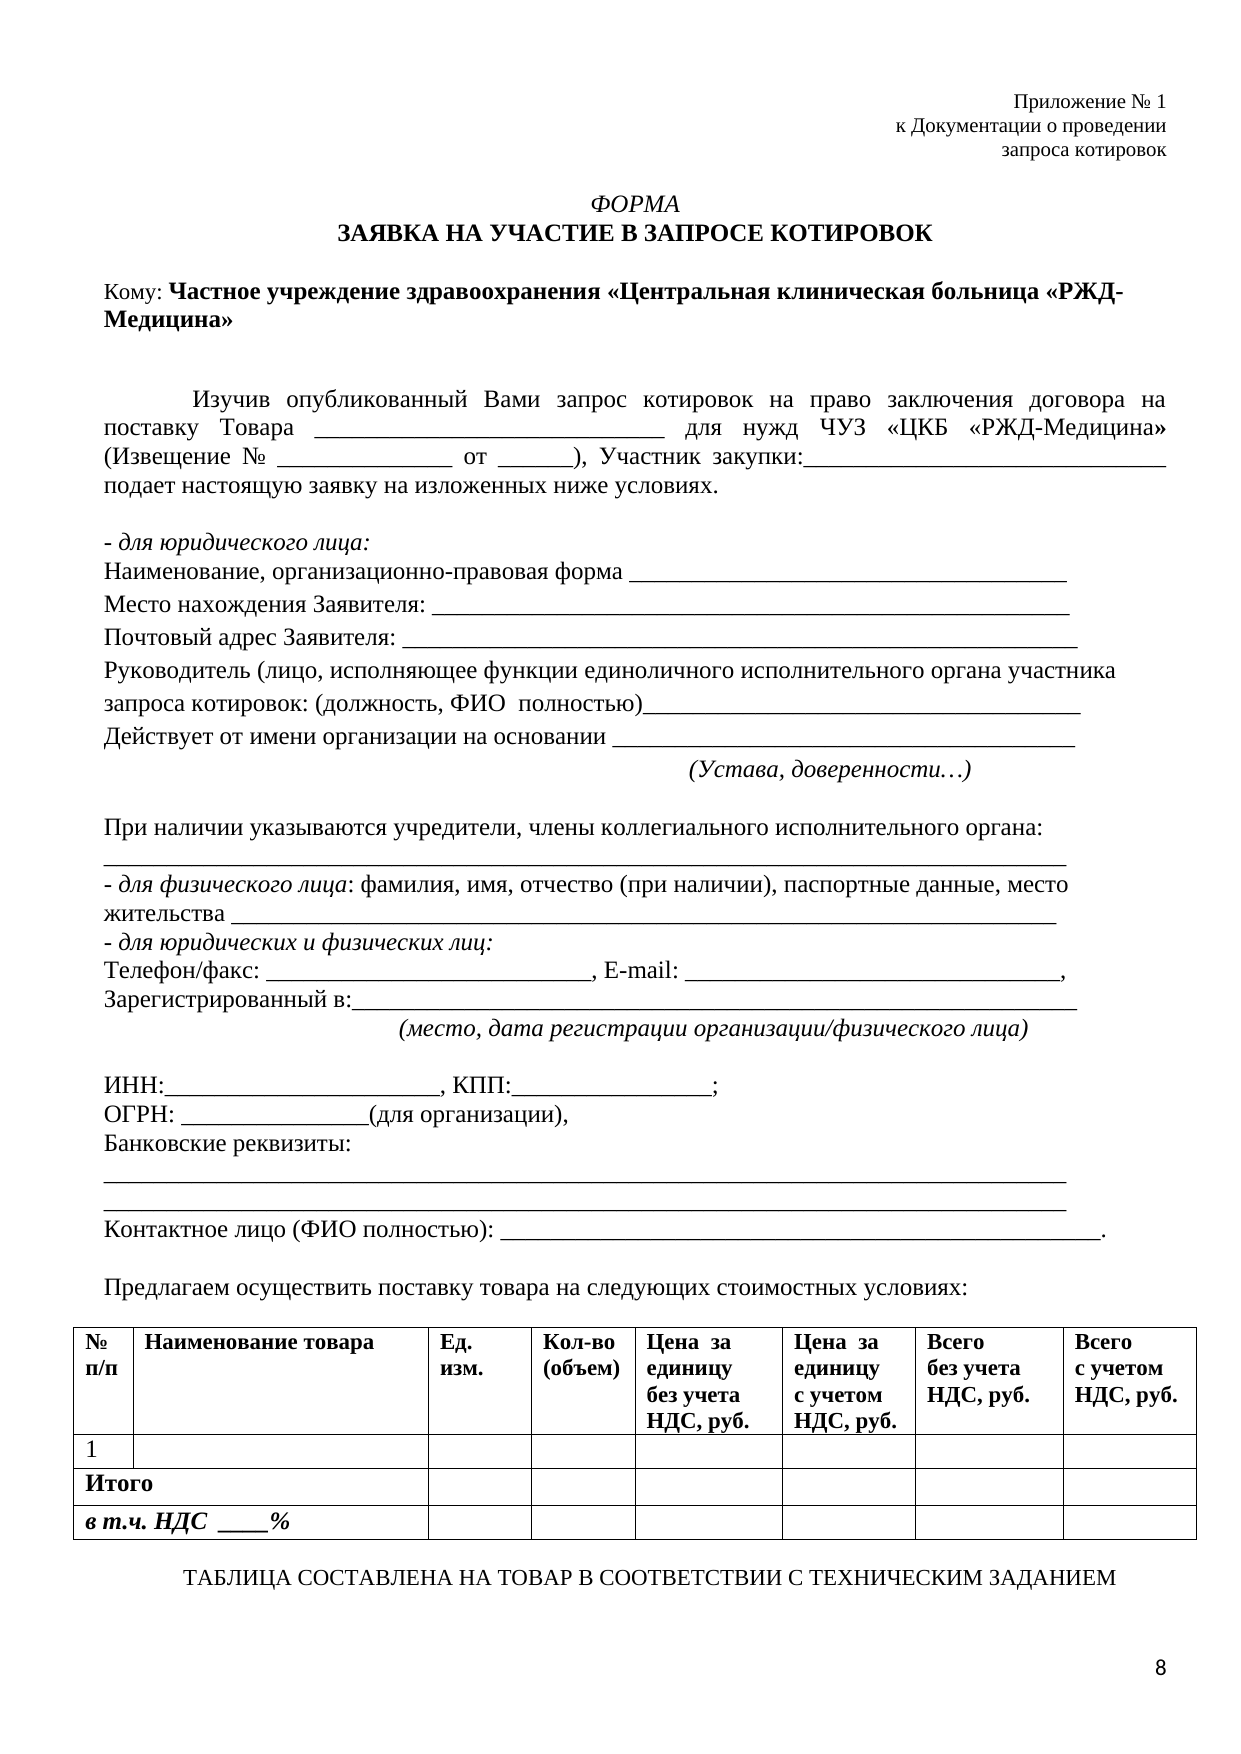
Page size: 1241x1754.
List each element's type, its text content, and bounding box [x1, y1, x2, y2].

text _____________________________________________________________________________ [103, 1157, 1167, 1186]
text Почтовый адрес Заявителя: ______________________________________________________ [103, 622, 1167, 651]
table_cell [532, 1506, 635, 1539]
text к Документации о проведении [103, 113, 1167, 137]
table_cell [134, 1435, 428, 1467]
text Действует от имени организации на основании _____________________________________ [103, 721, 1167, 750]
text Контактное лицо (ФИО полностью): ________________________________________________. [103, 1214, 1167, 1243]
table_cell [783, 1435, 915, 1467]
text _____________________________________________________________________________ [103, 841, 1167, 869]
text Приложение № 1 [103, 89, 1167, 113]
text - для юридического лица: [103, 527, 1167, 556]
text Место нахождения Заявителя: ___________________________________________________ [103, 589, 1167, 618]
text ОГРН: _______________(для организации), [103, 1099, 1167, 1128]
table_cell Итого [74, 1469, 428, 1505]
table_cell [1064, 1506, 1196, 1539]
text _____________________________________________________________________________ [103, 1186, 1167, 1214]
table_cell [636, 1506, 782, 1539]
table_cell в т.ч. НДС ____% [74, 1506, 428, 1539]
text - для юридических и физических лиц: [103, 927, 1167, 956]
table_cell [429, 1435, 531, 1467]
text (Устава, доверенности…) [103, 754, 1167, 783]
table_cell [916, 1469, 1063, 1505]
table_header Наименование товара [134, 1328, 428, 1433]
table_cell [532, 1469, 635, 1505]
table_cell [429, 1469, 531, 1505]
text Телефон/факс: __________________________, E-mail: ______________________________, [103, 956, 1167, 984]
text Предлагаем осуществить поставку товара на следующих стоимостных условиях: [103, 1272, 1167, 1301]
table_cell [636, 1469, 782, 1505]
text Кому: Частное учреждение здравоохранения «Центральная клиническая больница «РЖД-Медицина» [103, 276, 1167, 333]
text Зарегистрированный в:__________________________________________________________ [103, 984, 1167, 1013]
table_header № п/п [74, 1328, 133, 1433]
table_header Всего с учетом НДС, руб. [1064, 1328, 1196, 1433]
table_cell [1064, 1469, 1196, 1505]
table_header Ед. изм. [429, 1328, 531, 1433]
table_cell [783, 1469, 915, 1505]
table_header Цена за единицу с учетом НДС, руб. [783, 1328, 915, 1433]
text Изучив опубликованный Вами запрос котировок на право заключения договора на поставку Товара ____________________________ для нужд ЧУЗ «ЦКБ «РЖД-Медицина» (Извещение № ______________ от ______), Участник закупки:_____________________________ подает настоящую заявку на изложенных ниже условиях. [103, 384, 1167, 499]
text При наличии указываются учредители, члены коллегиального исполнительного органа: [103, 812, 1167, 841]
text ТАБЛИЦА СОСТАВЛЕНА НА ТОВАР В СООТВЕТСТВИИ С ТЕХНИЧЕСКИМ ЗАДАНИЕМ [103, 1564, 1167, 1590]
table_header Цена за единицу без учета НДС, руб. [636, 1328, 782, 1433]
table_cell [1064, 1435, 1196, 1467]
table_cell [429, 1506, 531, 1539]
text (место, дата регистрации организации/физического лица) [103, 1013, 1167, 1042]
table_cell [783, 1506, 915, 1539]
text Наименование, организационно-правовая форма ___________________________________ [103, 556, 1167, 585]
table_cell [636, 1435, 782, 1467]
text Руководитель (лицо, исполняющее функции единоличного исполнительного органа участника запроса котировок: (должность, ФИО полностью)___________________________________ [103, 655, 1167, 717]
text Банковские реквизиты: [103, 1128, 1167, 1157]
text ИНН:______________________, КПП:________________; [103, 1071, 1167, 1099]
table_header Кол-во (объем) [532, 1328, 635, 1433]
table_cell [916, 1435, 1063, 1467]
table_header Всего без учета НДС, руб. [916, 1328, 1063, 1433]
table_cell 1 [74, 1435, 133, 1467]
text ЗАЯВКА НА УЧАСТИЕ В ЗАПРОСЕ КОТИРОВОК [103, 218, 1167, 247]
table_cell [532, 1435, 635, 1467]
text запроса котировок [103, 137, 1167, 161]
table_cell [916, 1506, 1063, 1539]
text ФОРМА [103, 189, 1167, 218]
